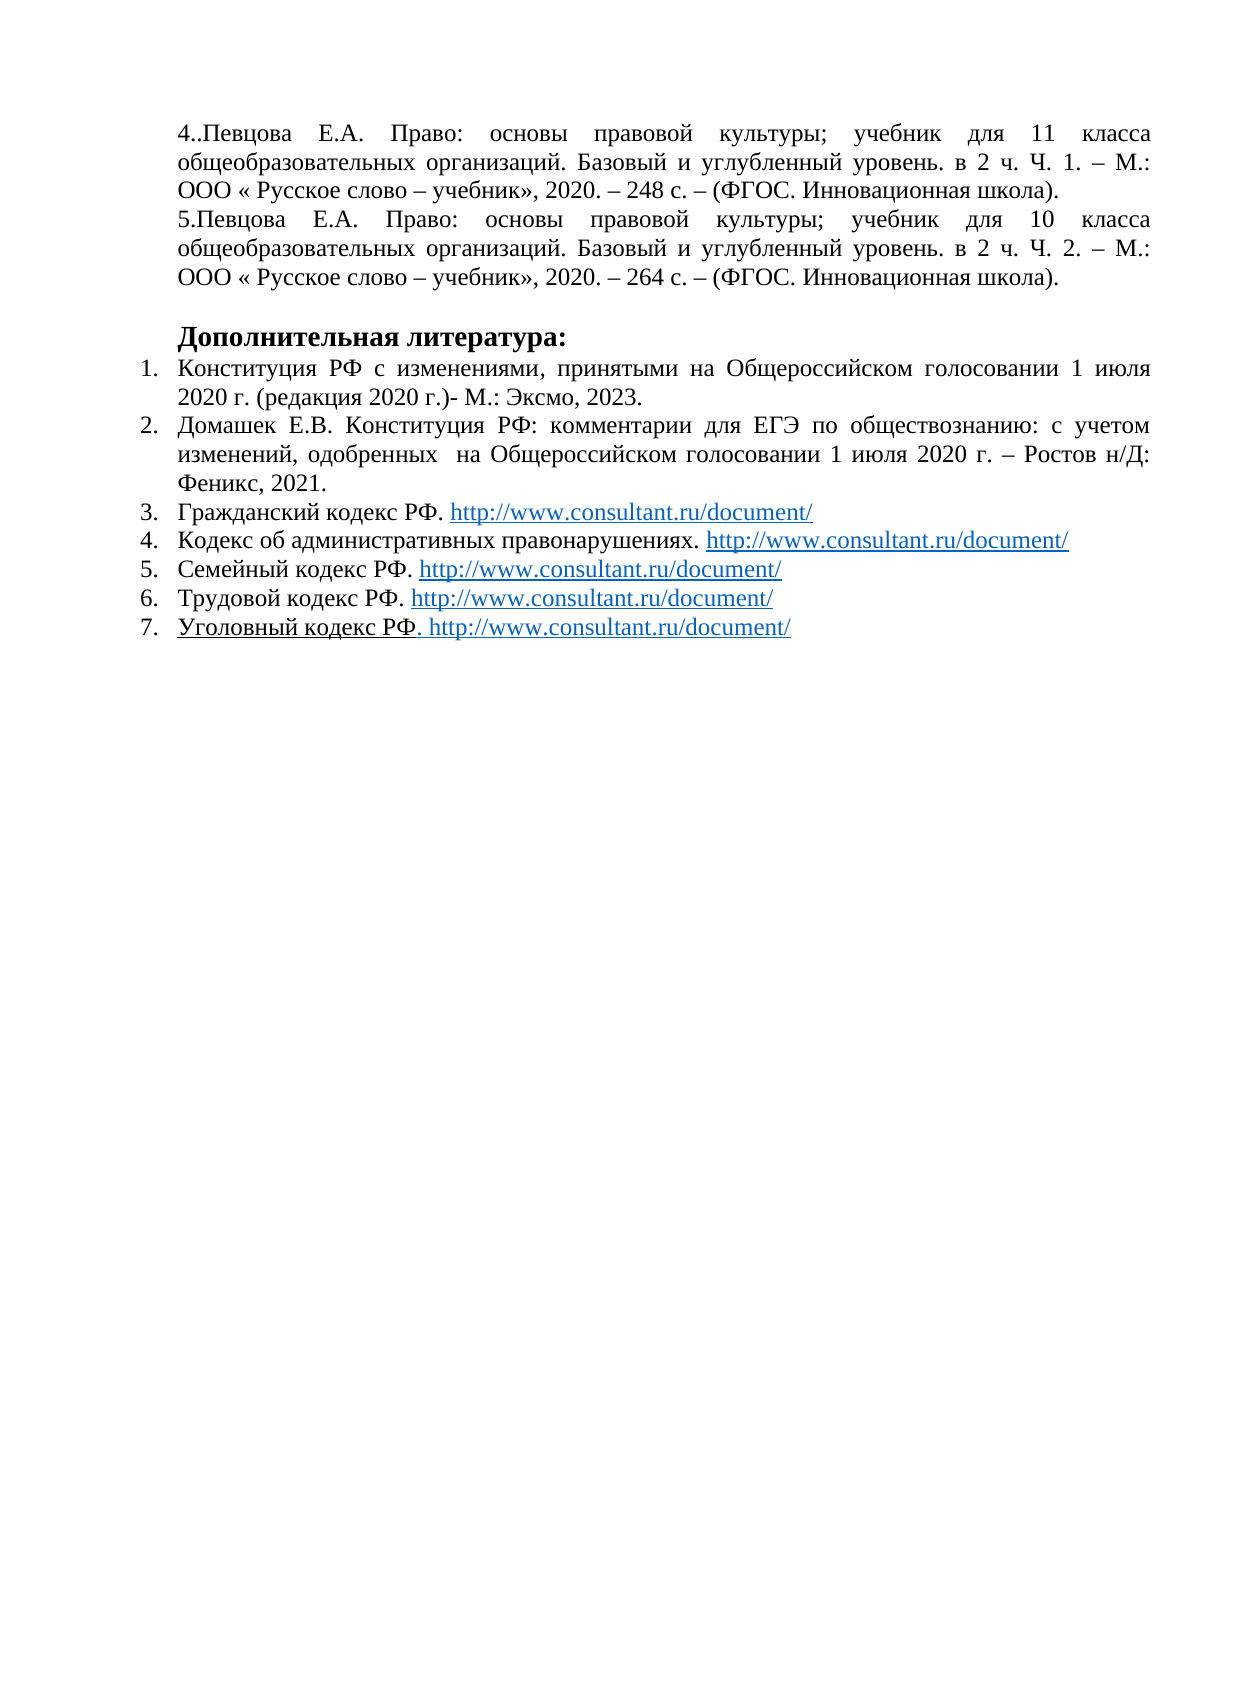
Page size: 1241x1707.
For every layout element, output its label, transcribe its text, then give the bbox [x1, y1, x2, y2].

list Семейный кодекс РФ. http://www.consultant.ru/document/ [140, 554, 1152, 583]
text 4..Певцова Е.А. Право: основы правовой культуры; учебник для 11 класса общеобразовательных организаций. Базовый и углубленный уровень. в 2 ч. Ч. 1. – М.: ООО « Русское слово – учебник», 2020. – 248 с. – (ФГОС. Инновационная школа). [177, 118, 1152, 204]
list Гражданский кодекс РФ. http://www.consultant.ru/document/ [140, 497, 1152, 525]
subtitle Дополнительная литература: [177, 319, 1152, 353]
list Конституция РФ с изменениями, принятыми на Общероссийском голосовании 1 июля 2020 г. (редакция 2020 г.)- М.: Эксмо, 2023. [140, 353, 1152, 410]
list Домашек Е.В. Конституция РФ: комментарии для ЕГЭ по обществознанию: с учетом изменений, одобренных на Общероссийском голосовании 1 июля 2020 г. – Ростов н/Д: Феникс, 2021. [140, 410, 1152, 497]
text 5.Певцова Е.А. Право: основы правовой культуры; учебник для 10 класса общеобразовательных организаций. Базовый и углубленный уровень. в 2 ч. Ч. 2. – М.: ООО « Русское слово – учебник», 2020. – 264 с. – (ФГОС. Инновационная школа). [177, 204, 1152, 291]
list Кодекс об административных правонарушениях. http://www.consultant.ru/document/ [140, 525, 1152, 554]
list Трудовой кодекс РФ. http://www.consultant.ru/document/ [140, 583, 1152, 612]
list Уголовный кодекс РФ. http://www.consultant.ru/document/ [140, 612, 1152, 640]
